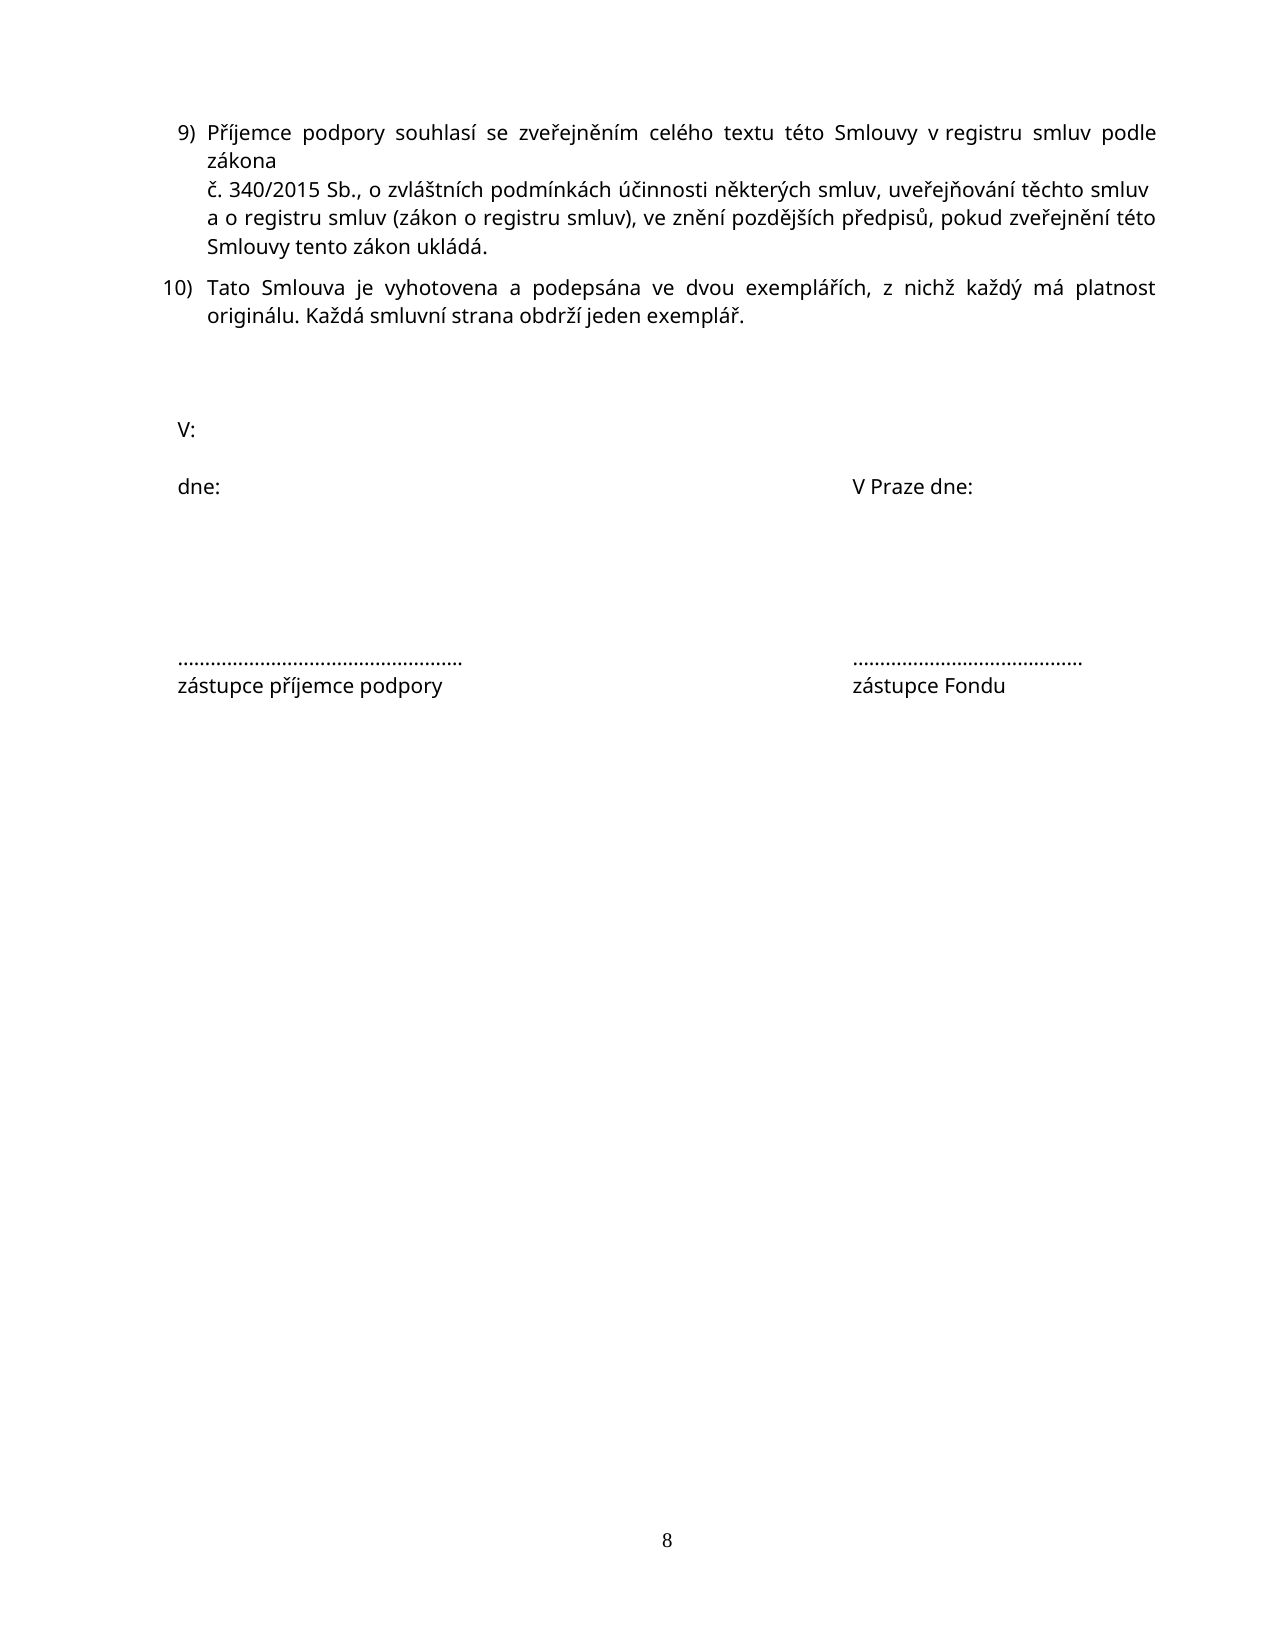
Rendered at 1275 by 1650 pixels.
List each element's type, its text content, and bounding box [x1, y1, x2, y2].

text zástupce příjemce podpory zástupce Fondu [177, 671, 1157, 700]
text ……………………………………………. …………………………………… [177, 643, 1157, 671]
text V: [177, 415, 1157, 443]
list Příjemce podpory souhlasí se zveřejněním celého textu této Smlouvy v registru smluv podle zákona č. 340/2015 Sb., o zvláštních podmínkách účinnosti některých smluv, uveřejňování těchto smluv a o registru smluv (zákon o registru smluv), ve znění pozdějších předpisů, pokud zveřejnění této Smlouvy tento zákon ukládá. [177, 118, 1157, 260]
list Tato Smlouva je vyhotovena a podepsána ve dvou exemplářích, z nichž každý má platnost originálu. Každá smluvní strana obdrží jeden exemplář. [162, 273, 1157, 330]
text dne: V Praze dne: [177, 472, 1157, 500]
